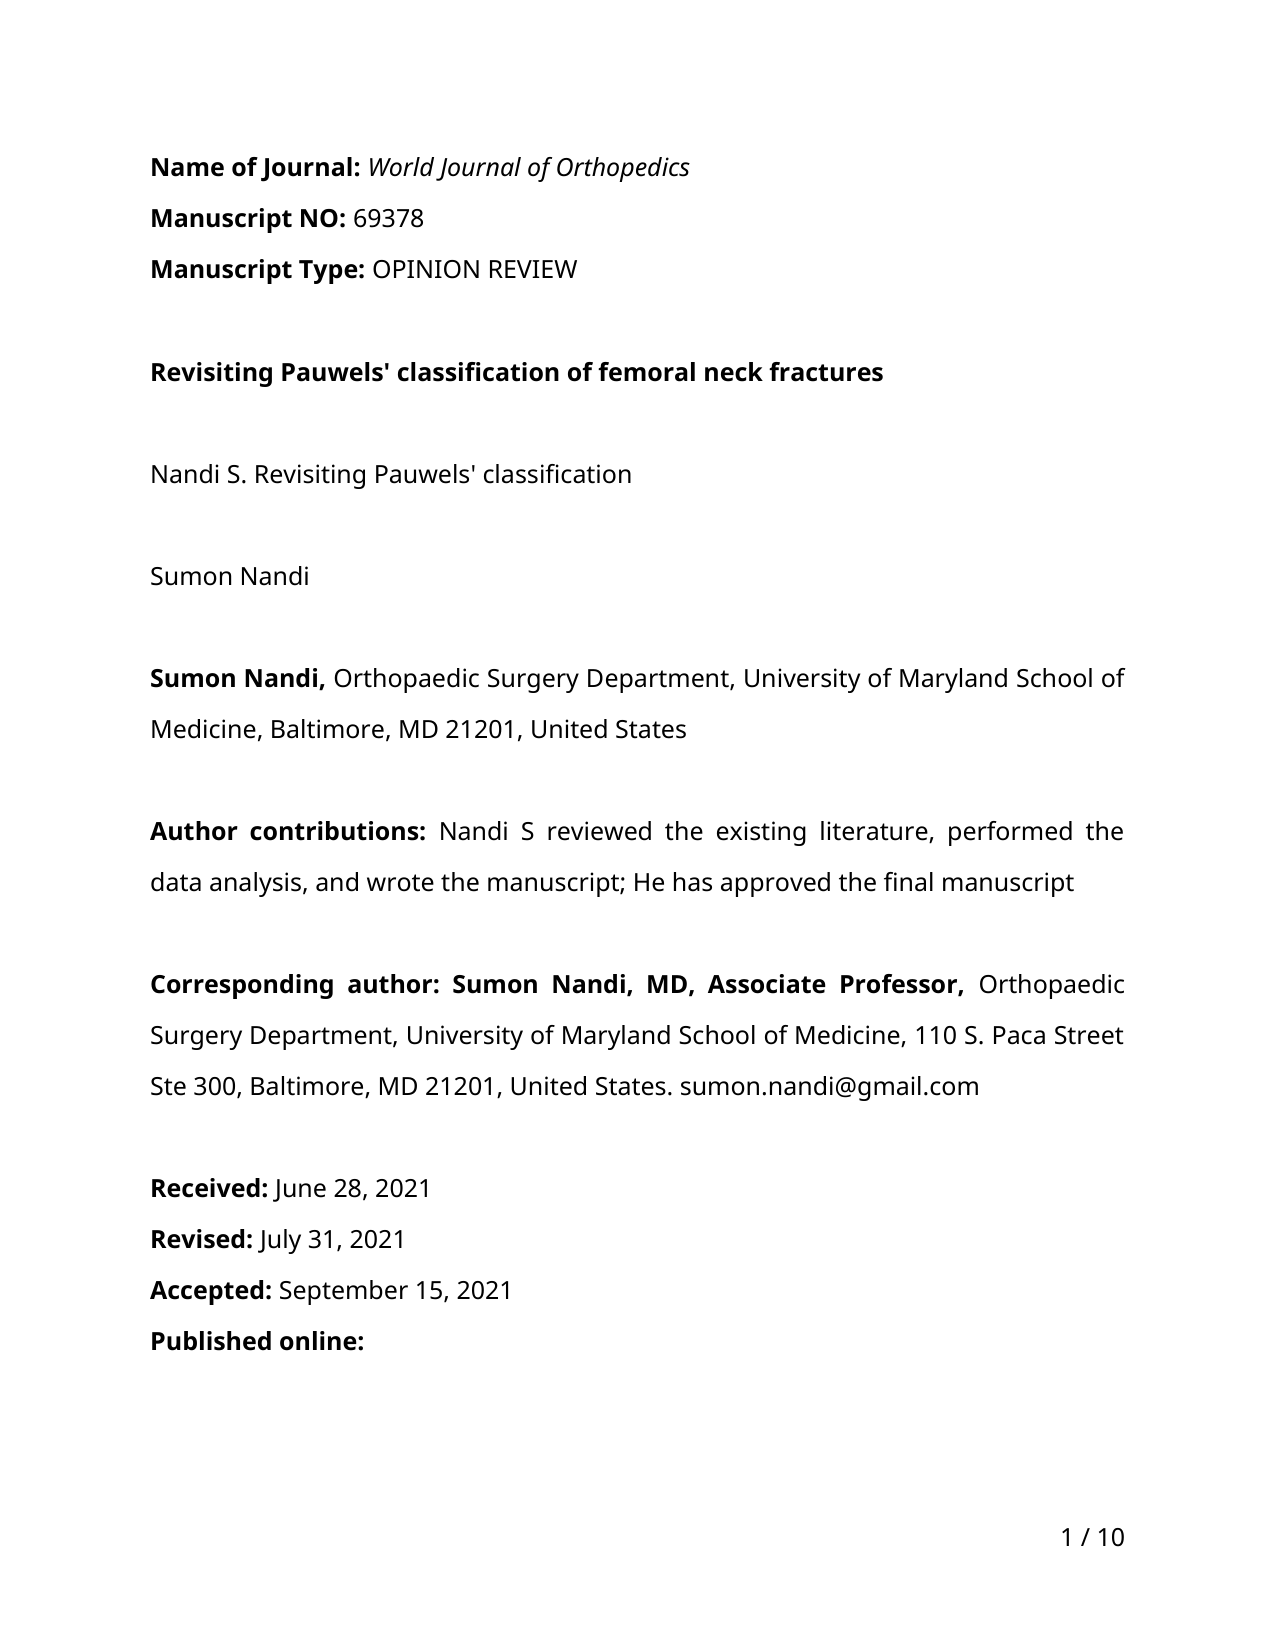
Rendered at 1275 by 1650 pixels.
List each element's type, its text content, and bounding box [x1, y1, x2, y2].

text Received: June 28, 2021 [150, 1171, 1125, 1205]
text Sumon Nandi, Orthopaedic Surgery Department, University of Maryland School of Medicine, Baltimore, MD 21201, United States [150, 660, 1125, 746]
text Sumon Nandi [150, 558, 1125, 592]
text Published online: [150, 1324, 1125, 1358]
text Accepted: September 15, 2021 [150, 1273, 1125, 1307]
text Manuscript NO: 69378 [150, 201, 1125, 235]
text Revised: July 31, 2021 [150, 1222, 1125, 1256]
text Name of Journal: World Journal of Orthopedics [150, 150, 1125, 184]
text Nandi S. Revisiting Pauwels' classification [150, 456, 1125, 490]
text Author contributions: Nandi S reviewed the existing literature, performed the data analysis, and wrote the manuscript; He has approved the final manuscript [150, 813, 1125, 899]
text Corresponding author: Sumon Nandi, MD, Associate Professor, Orthopaedic Surgery Department, University of Maryland School of Medicine, 110 S. Paca Street Ste 300, Baltimore, MD 21201, United States. sumon.nandi@gmail.com [150, 967, 1125, 1103]
text Manuscript Type: OPINION REVIEW [150, 252, 1125, 286]
text Revisiting Pauwels' classification of femoral neck fractures [150, 354, 1125, 388]
